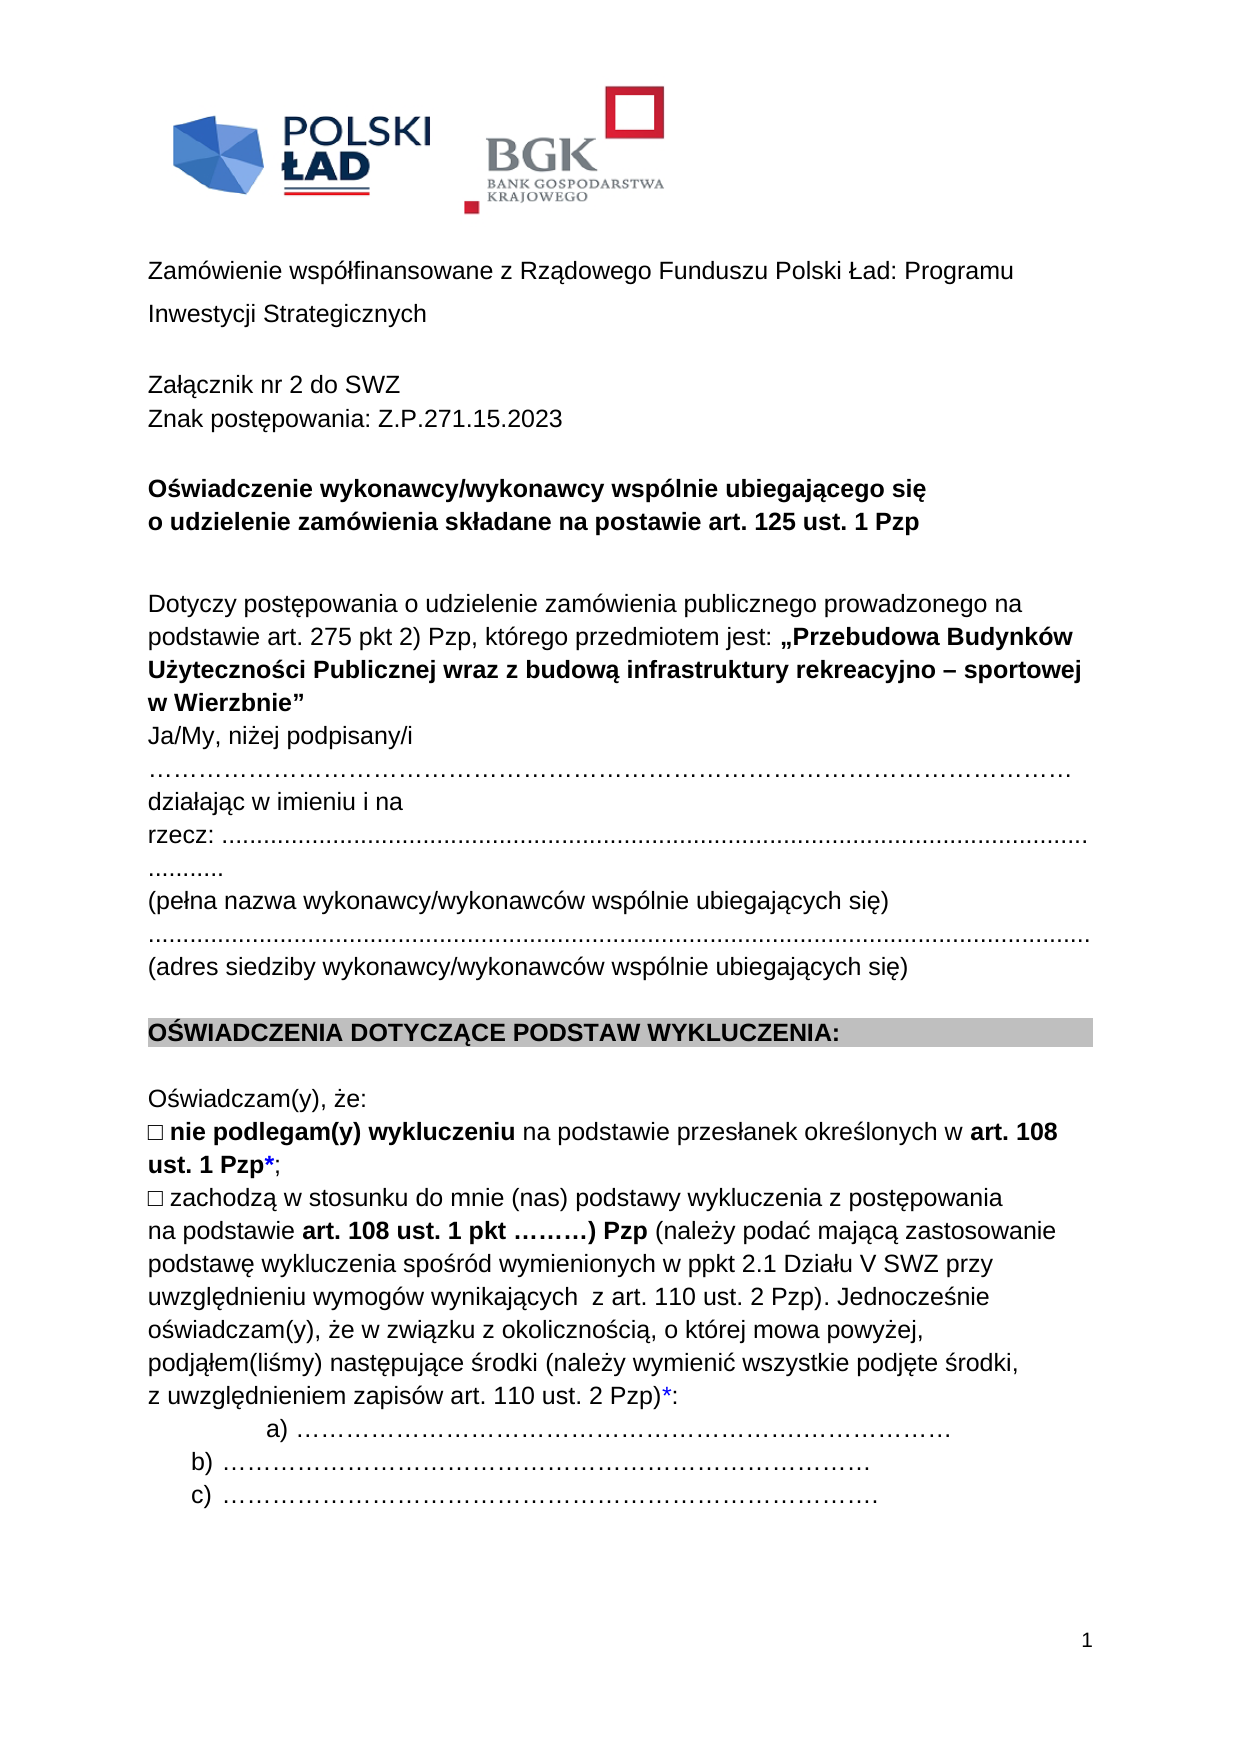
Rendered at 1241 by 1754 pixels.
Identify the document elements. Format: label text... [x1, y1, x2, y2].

text □ nie podlegam(y) wykluczeniu na podstawie przesłanek określonych w art. 108 ust. 1 Pzp*; [148, 1117, 1093, 1179]
text Ja/My, niżej podpisany/i ………………………………………………………………………………………………… [148, 721, 1093, 782]
text działając w imieniu i na rzecz: ........................................................................................................................................ [148, 787, 1093, 882]
list ……………………………………………………………………. [148, 1480, 1093, 1509]
text □ zachodzą w stosunku do mnie (nas) podstawy wykluczenia z postępowania na podstawie art. 108 ust. 1 pkt ………) Pzp (należy podać mającą zastosowanie podstawę wykluczenia spośród wymienionych w ppkt 2.1 Działu V SWZ przy uwzględnieniu wymogów wynikających z art. 110 ust. 2 Pzp). Jednocześnie oświadczam(y), że w związku z okolicznością, o której mowa powyżej, podjąłem(liśmy) następujące środki (należy wymienić wszystkie podjęte środki, z uwzględnieniem zapisów art. 110 ust. 2 Pzp)*: [148, 1183, 1093, 1410]
text (adres siedziby wykonawcy/wykonawców wspólnie ubiegających się) [148, 952, 1093, 981]
text Załącznik nr 2 do SWZ [148, 371, 1093, 399]
text Dotyczy postępowania o udzielenie zamówienia publicznego prowadzonego na podstawie art. 275 pkt 2) Pzp, którego przedmiotem jest: „Przebudowa Budynków Użyteczności Publicznej wraz z budową infrastruktury rekreacyjno – sportowej w Wierzbnie” [148, 589, 1093, 716]
text OŚWIADCZENIA DOTYCZĄCE PODSTAW WYKLUCZENIA: [148, 1018, 1093, 1047]
subtitle Oświadczenie wykonawcy/wykonawcy wspólnie ubiegającego się o udzielenie zamówienia składane na postawie art. 125 ust. 1 Pzp [148, 474, 1093, 536]
text ........................................................................................................................................ [148, 919, 1093, 948]
text Znak postępowania: Z.P.271.15.2023 [148, 403, 1093, 432]
text (pełna nazwa wykonawcy/wykonawców wspólnie ubiegających się) [148, 886, 1093, 914]
text Oświadczam(y), że: [148, 1084, 1093, 1113]
picture [148, 74, 688, 227]
list …………………………………………………….……………… [266, 1414, 1093, 1443]
list …………………………………………………………………… [148, 1447, 1093, 1476]
